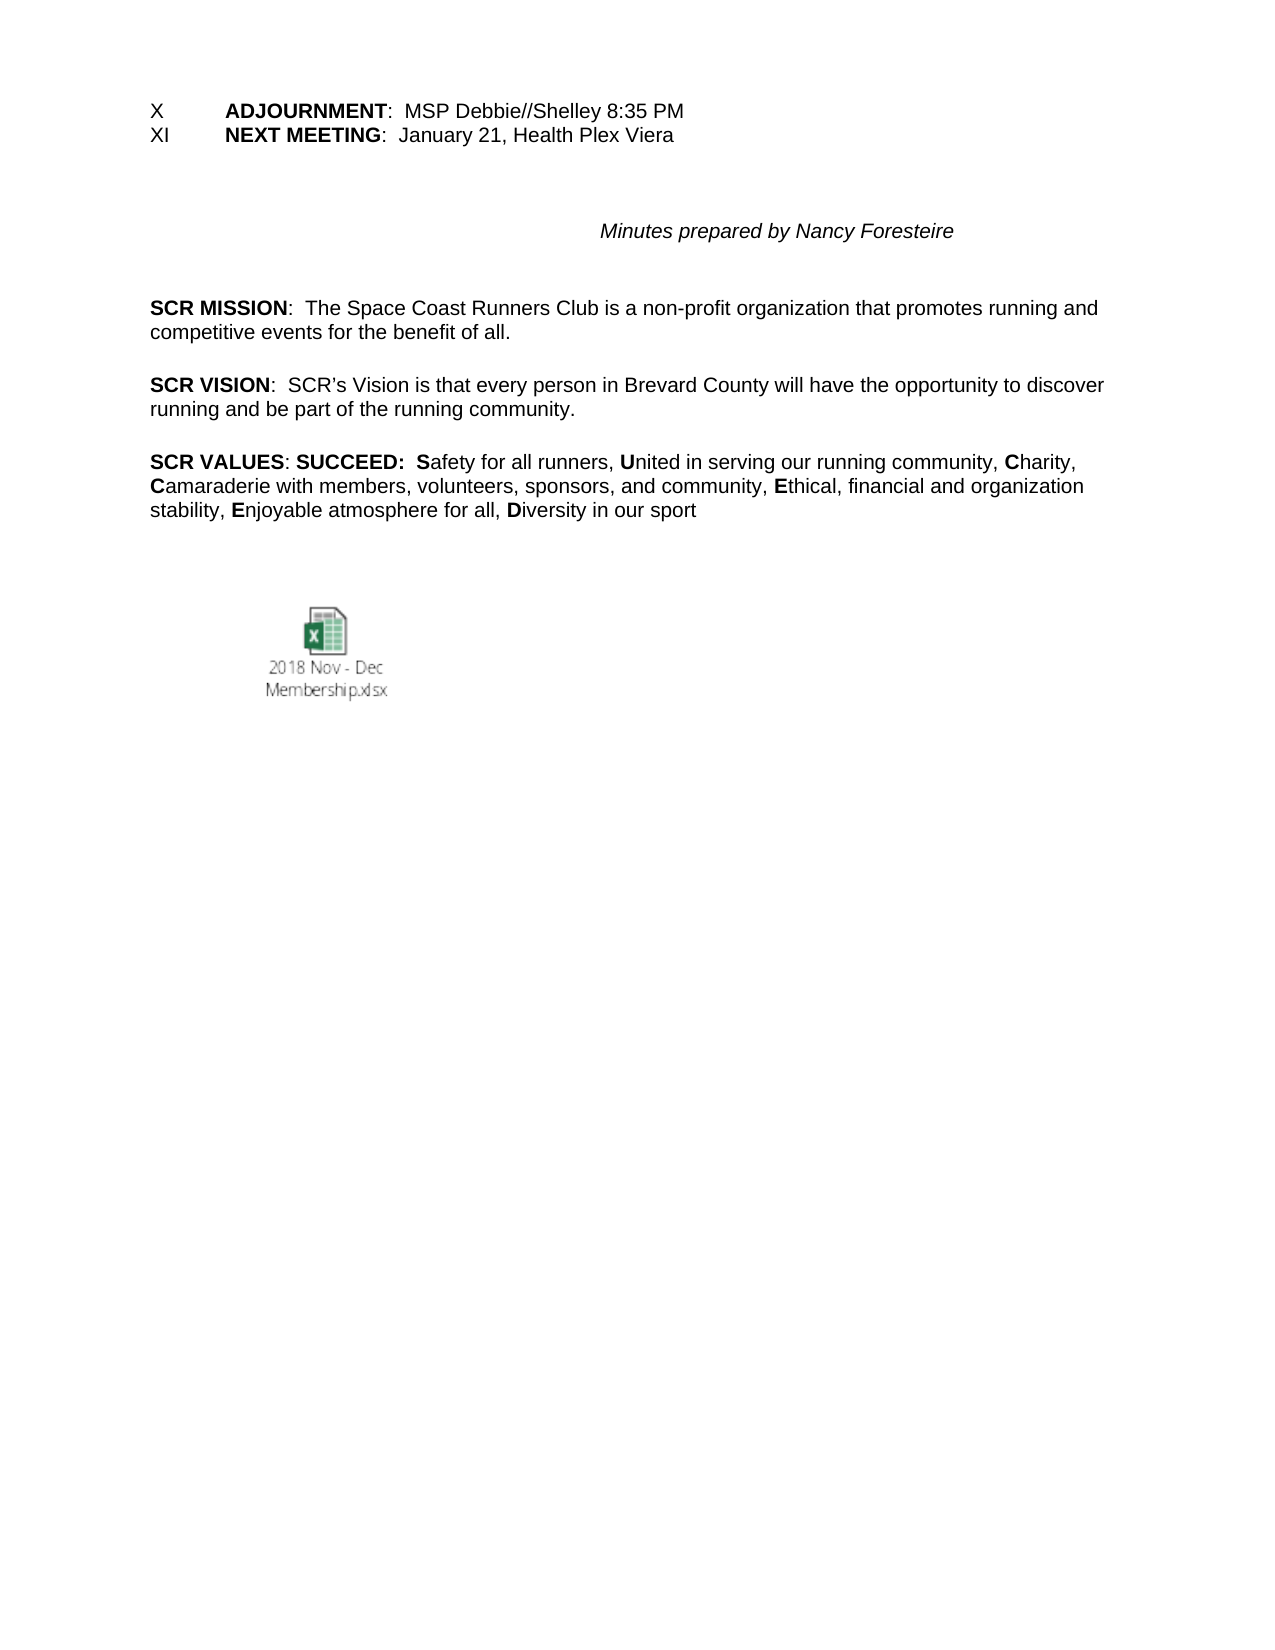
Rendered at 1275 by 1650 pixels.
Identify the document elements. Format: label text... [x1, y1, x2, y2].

text SCR VISION: SCR’s Vision is that every person in Brevard County will have the opportunity to discover running and be part of the running community. [150, 373, 1125, 421]
text X ADJOURNMENT: MSP Debbie//Shelley 8:35 PM [150, 99, 1125, 123]
text XI NEXT MEETING: January 21, Health Plex Viera [150, 123, 1125, 147]
text SCR VALUES: SUCCEED: Safety for all runners, United in serving our running community, Charity, Camaraderie with members, volunteers, sponsors, and community, Ethical, financial and organization stability, Enjoyable atmosphere for all, Diversity in our sport [150, 450, 1125, 522]
list Minutes prepared by Nancy Foresteire [178, 219, 1125, 243]
text SCR MISSION: The Space Coast Runners Club is a non-profit organization that promotes running and competitive events for the benefit of all. [150, 296, 1125, 344]
